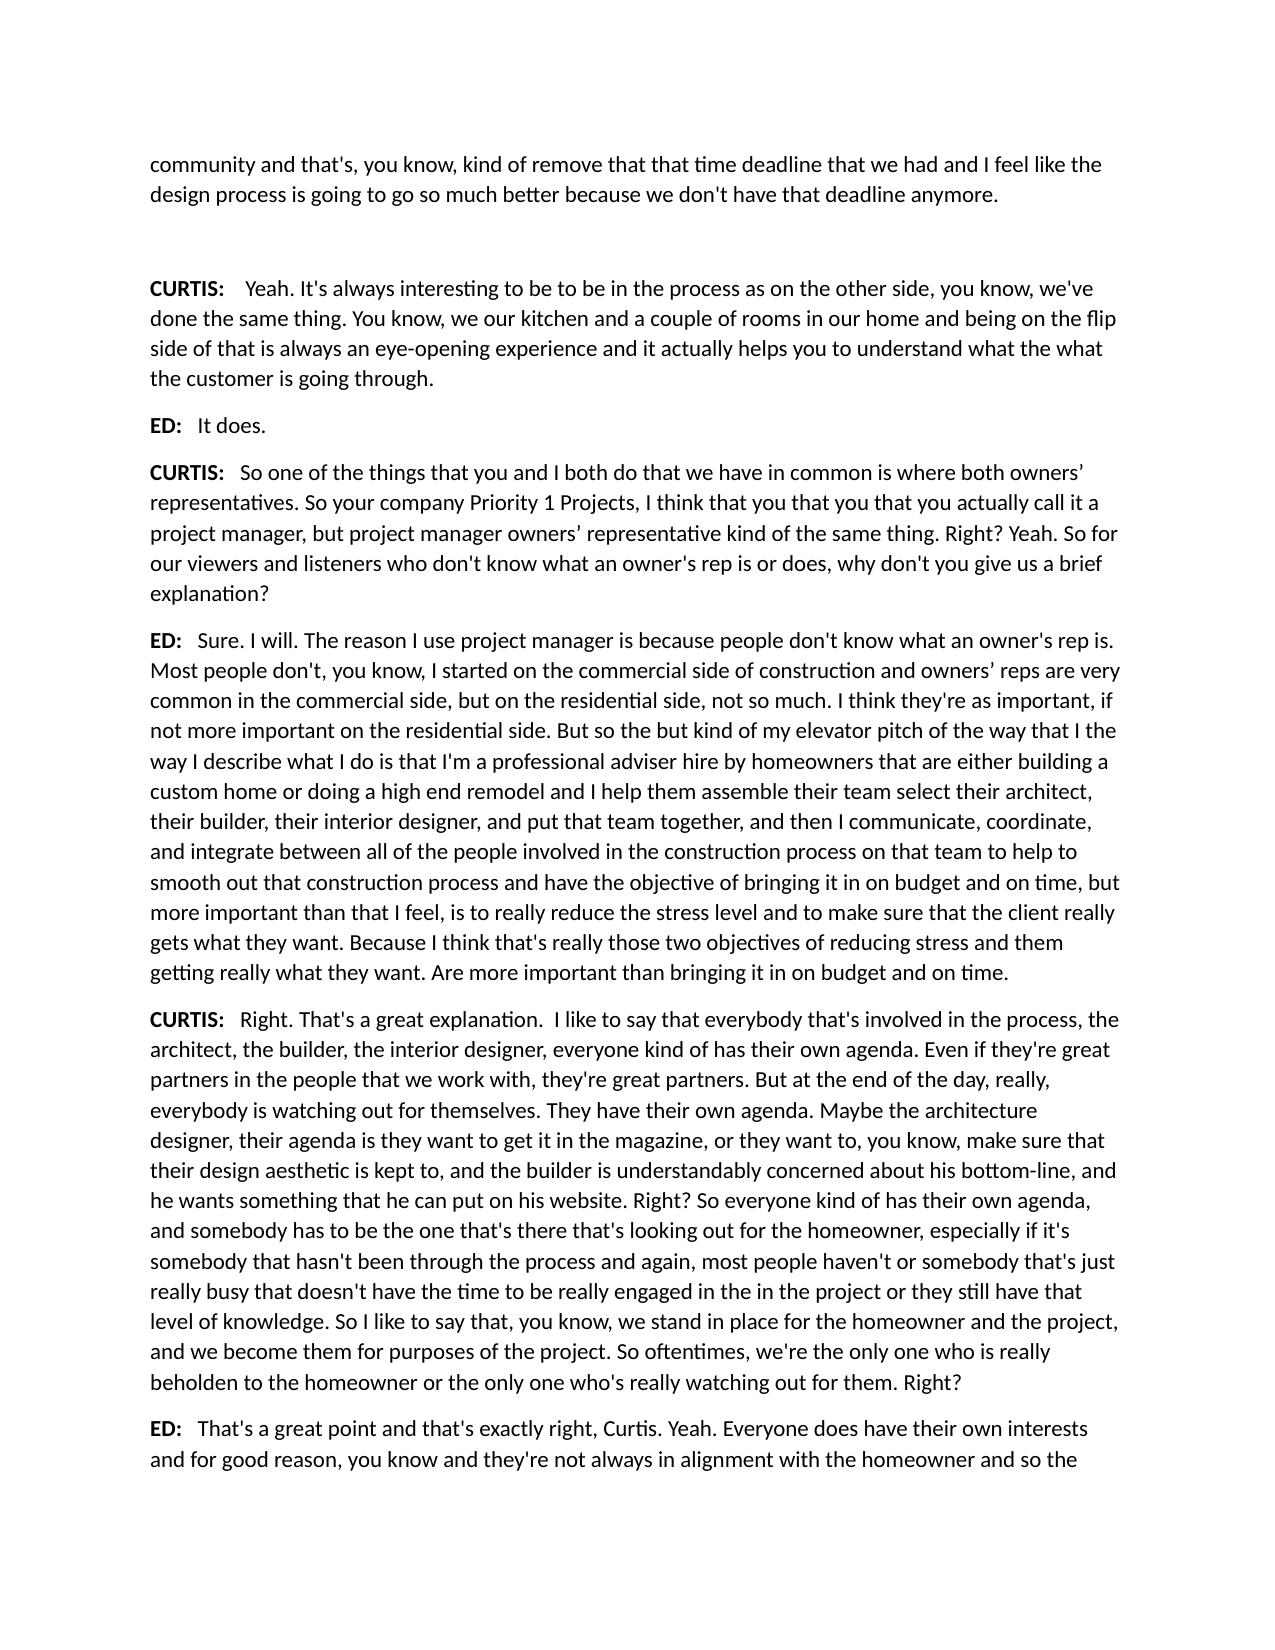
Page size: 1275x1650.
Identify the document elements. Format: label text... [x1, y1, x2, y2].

text CURTIS: Yeah. It's always interesting to be to be in the process as on the other side, you know, we've done the same thing. You know, we our kitchen and a couple of rooms in our home and being on the flip side of that is always an eye-opening experience and it actually helps you to understand what the what the customer is going through. [150, 274, 1125, 393]
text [150, 150, 1125, 208]
text CURTIS: Right. That's a great explanation. I like to say that everybody that's involved in the process, the architect, the builder, the interior designer, everyone kind of has their own agenda. Even if they're great partners in the people that we work with, they're great partners. But at the end of the day, really, everybody is watching out for themselves. They have their own agenda. Maybe the architecture designer, their agenda is they want to get it in the magazine, or they want to, you know, make sure that their design aesthetic is kept to, and the builder is understandably concerned about his bottom-line, and he wants something that he can put on his website. Right? So everyone kind of has their own agenda, and somebody has to be the one that's there that's looking out for the homeowner, especially if it's somebody that hasn't been through the process and again, most people haven't or somebody that's just really busy that doesn't have the time to be really engaged in the in the project or they still have that level of knowledge. So I like to say that, you know, we stand in place for the homeowner and the project, and we become them for purposes of the project. So oftentimes, we're the only one who is really beholden to the homeowner or the only one who's really watching out for them. Right? [150, 1005, 1125, 1396]
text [150, 1414, 1125, 1473]
text CURTIS: So one of the things that you and I both do that we have in common is where both owners’ representatives. So your company Priority 1 Projects, I think that you that you that you actually call it a project manager, but project manager owners’ representative kind of the same thing. Right? Yeah. So for our viewers and listeners who don't know what an owner's rep is or does, why don't you give us a brief explanation? [150, 458, 1125, 607]
text ED: It does. [150, 411, 1125, 439]
text ED: Sure. I will. The reason I use project manager is because people don't know what an owner's rep is. Most people don't, you know, I started on the commercial side of construction and owners’ reps are very common in the commercial side, but on the residential side, not so much. I think they're as important, if not more important on the residential side. But so the but kind of my elevator pitch of the way that I the way I describe what I do is that I'm a professional adviser hire by homeowners that are either building a custom home or doing a high end remodel and I help them assemble their team select their architect, their builder, their interior designer, and put that team together, and then I communicate, coordinate, and integrate between all of the people involved in the construction process on that team to help to smooth out that construction process and have the objective of bringing it in on budget and on time, but more important than that I feel, is to really reduce the stress level and to make sure that the client really gets what they want. Because I think that's really those two objectives of reducing stress and them getting really what they want. Are more important than bringing it in on budget and on time. [150, 626, 1125, 986]
